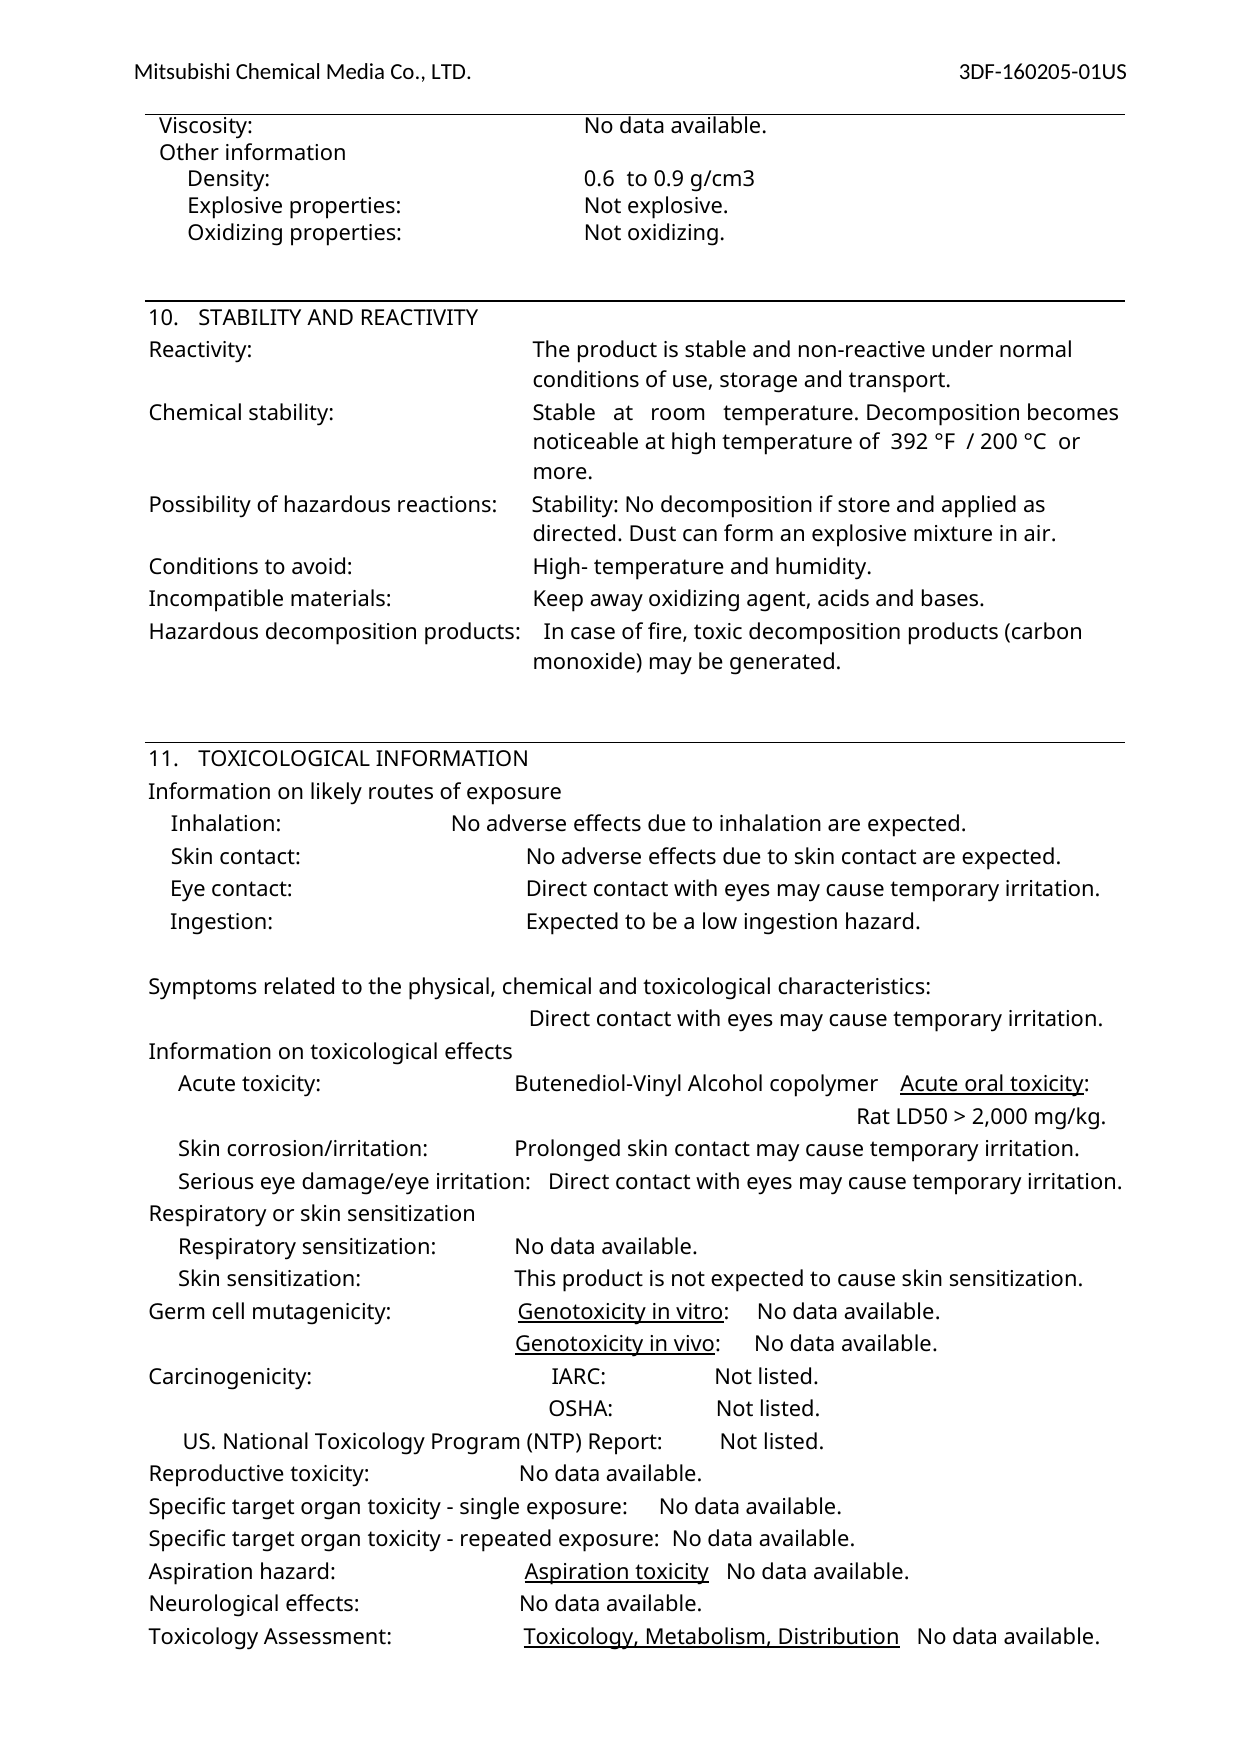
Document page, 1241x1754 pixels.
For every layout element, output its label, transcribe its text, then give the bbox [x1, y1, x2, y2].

text Acute toxicity: Butenediol-Vinyl Alcohol copolymer Acute oral toxicity: [178, 1068, 1140, 1098]
text Explosive properties: Not explosive. [159, 192, 1108, 219]
text Skin contact: No adverse effects due to skin contact are expected. [148, 841, 1140, 871]
text Other information [159, 139, 1108, 165]
text 10. STABILITY AND REACTIVITY [148, 302, 1140, 332]
text Incompatible materials: Keep away oxidizing agent, acids and bases. [148, 583, 1140, 613]
text Genotoxicity in vivo: No data available. [515, 1328, 1140, 1358]
text Hazardous decomposition products: In case of fire, toxic decomposition products (carbon monoxide) may be generated. [148, 616, 1140, 676]
text Serious eye damage/eye irritation: Direct contact with eyes may cause temporary irritation. [178, 1166, 1140, 1196]
text Information on toxicological effects [148, 1036, 1140, 1066]
text US. National Toxicology Program (NTP) Report: Not listed. [182, 1426, 1140, 1456]
text Reproductive toxicity: No data available. [148, 1458, 1140, 1488]
text Chemical stability: Stable at room temperature. Decomposition becomes noticeable at high temperature of 392 °F / 200 °C or more. [148, 397, 1140, 486]
text Respiratory sensitization: No data available. [178, 1231, 1140, 1261]
text Respiratory or skin sensitization [148, 1198, 1140, 1228]
text Skin corrosion/irritation: Prolonged skin contact may cause temporary irritation. [178, 1133, 1140, 1163]
text Carcinogenicity: IARC: Not listed. [148, 1361, 1140, 1391]
text Viscosity: No data available. [159, 112, 1108, 138]
text Specific target organ toxicity - single exposure: No data available. [148, 1491, 1140, 1521]
text Eye contact: Direct contact with eyes may cause temporary irritation. [148, 873, 1140, 903]
text Possibility of hazardous reactions: Stability: No decomposition if store and applied as directed. Dust can form an explosive mixture in air. [148, 489, 1140, 548]
text Conditions to avoid: High- temperature and humidity. [148, 551, 1140, 581]
text Information on likely routes of exposure [148, 776, 1140, 806]
text Density: 0.6 to 0.9 g/cm3 [159, 166, 1108, 192]
text Reactivity: The product is stable and non-reactive under normal conditions of use, storage and transport. [148, 334, 1140, 394]
text Neurological effects: No data available. [148, 1588, 1140, 1618]
text Aspiration hazard: Aspiration toxicity No data available. [148, 1556, 1140, 1586]
text Ingestion: Expected to be a low ingestion hazard. [148, 906, 1140, 936]
text Oxidizing properties: Not oxidizing. [159, 219, 1108, 246]
text Germ cell mutagenicity: Genotoxicity in vitro: No data available. [148, 1296, 1140, 1326]
text Symptoms related to the physical, chemical and toxicological characteristics: [148, 971, 1140, 1001]
text Skin sensitization: This product is not expected to cause skin sensitization. [178, 1263, 1140, 1293]
text Rat LD50 > 2,000 mg/kg. [178, 1101, 1140, 1131]
text Direct contact with eyes may cause temporary irritation. [517, 1003, 1140, 1033]
text Inhalation: No adverse effects due to inhalation are expected. [148, 808, 1140, 838]
text 11. TOXICOLOGICAL INFORMATION [148, 743, 1140, 773]
text Specific target organ toxicity - repeated exposure: No data available. [148, 1523, 1140, 1553]
text Toxicology Assessment: Toxicology, Metabolism, Distribution No data available. [148, 1621, 1140, 1651]
text OSHA: Not listed. [526, 1393, 1140, 1423]
